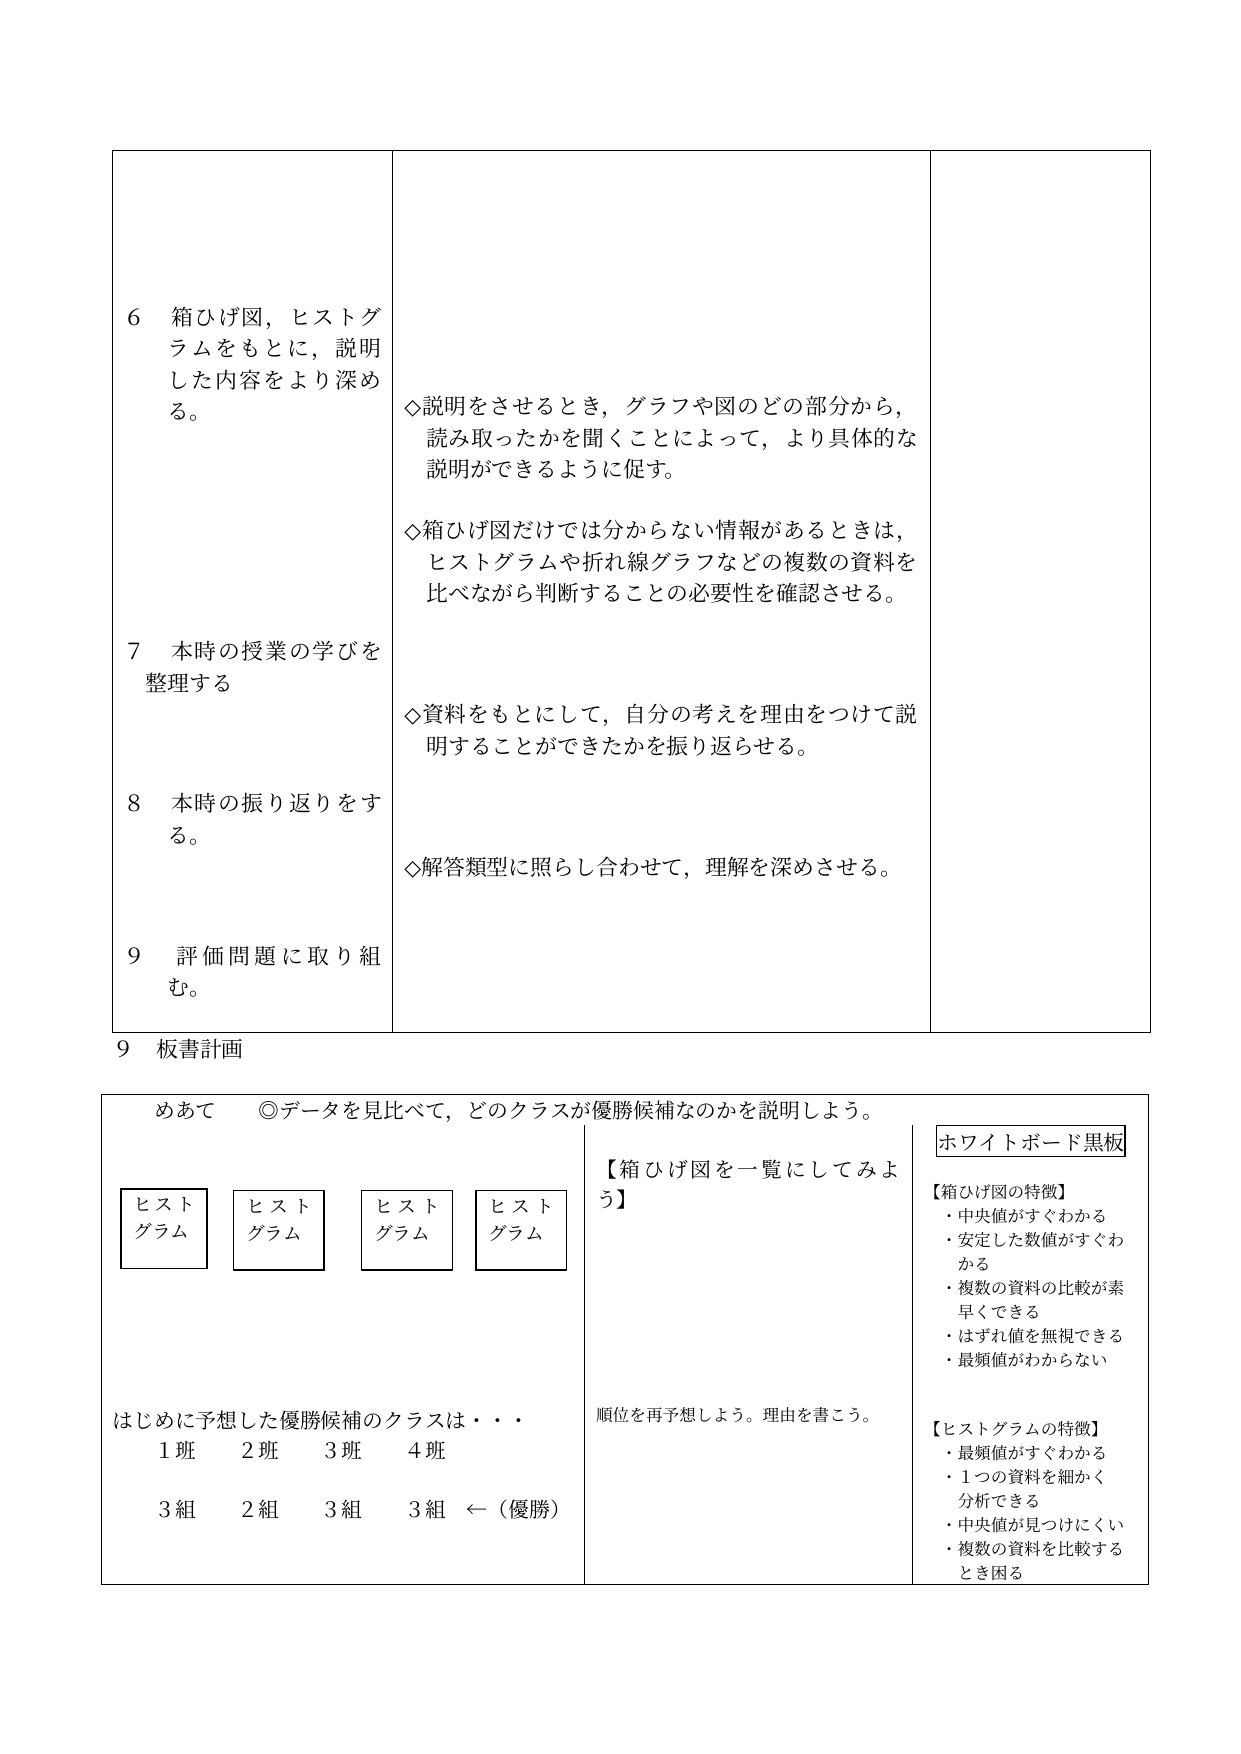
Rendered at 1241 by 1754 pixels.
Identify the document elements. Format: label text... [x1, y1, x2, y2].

table_cell はじめに予想した優勝候補のクラスは・・・ １班 ２班 ３班 ４班 ３組 ２組 ３組 ３組 ←（優勝） [102, 1125, 584, 1584]
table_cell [931, 151, 1150, 1032]
table_cell ホワイトボード黒板 【箱ひげ図の特徴】 ・中央値がすぐわかる ・安定した数値がすぐわかる ・複数の資料の比較が素早くできる ・はずれ値を無視できる ・最頻値がわからない 【ヒストグラムの特徴】 ・最頻値がすぐわかる ・１つの資料を細かく 分析できる ・中央値が見つけにくい ・複数の資料を比較する とき困る [913, 1125, 1148, 1584]
table_header めあて ◎データを見比べて，どのクラスが優勝候補なのかを説明しよう。 [102, 1095, 1148, 1125]
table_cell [393, 151, 930, 1032]
text ９ 板書計画 [112, 1033, 1128, 1064]
table_cell 【箱ひげ図を一覧にしてみよう】 順位を再予想しよう。理由を書こう。 [585, 1125, 912, 1584]
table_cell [113, 151, 392, 1032]
